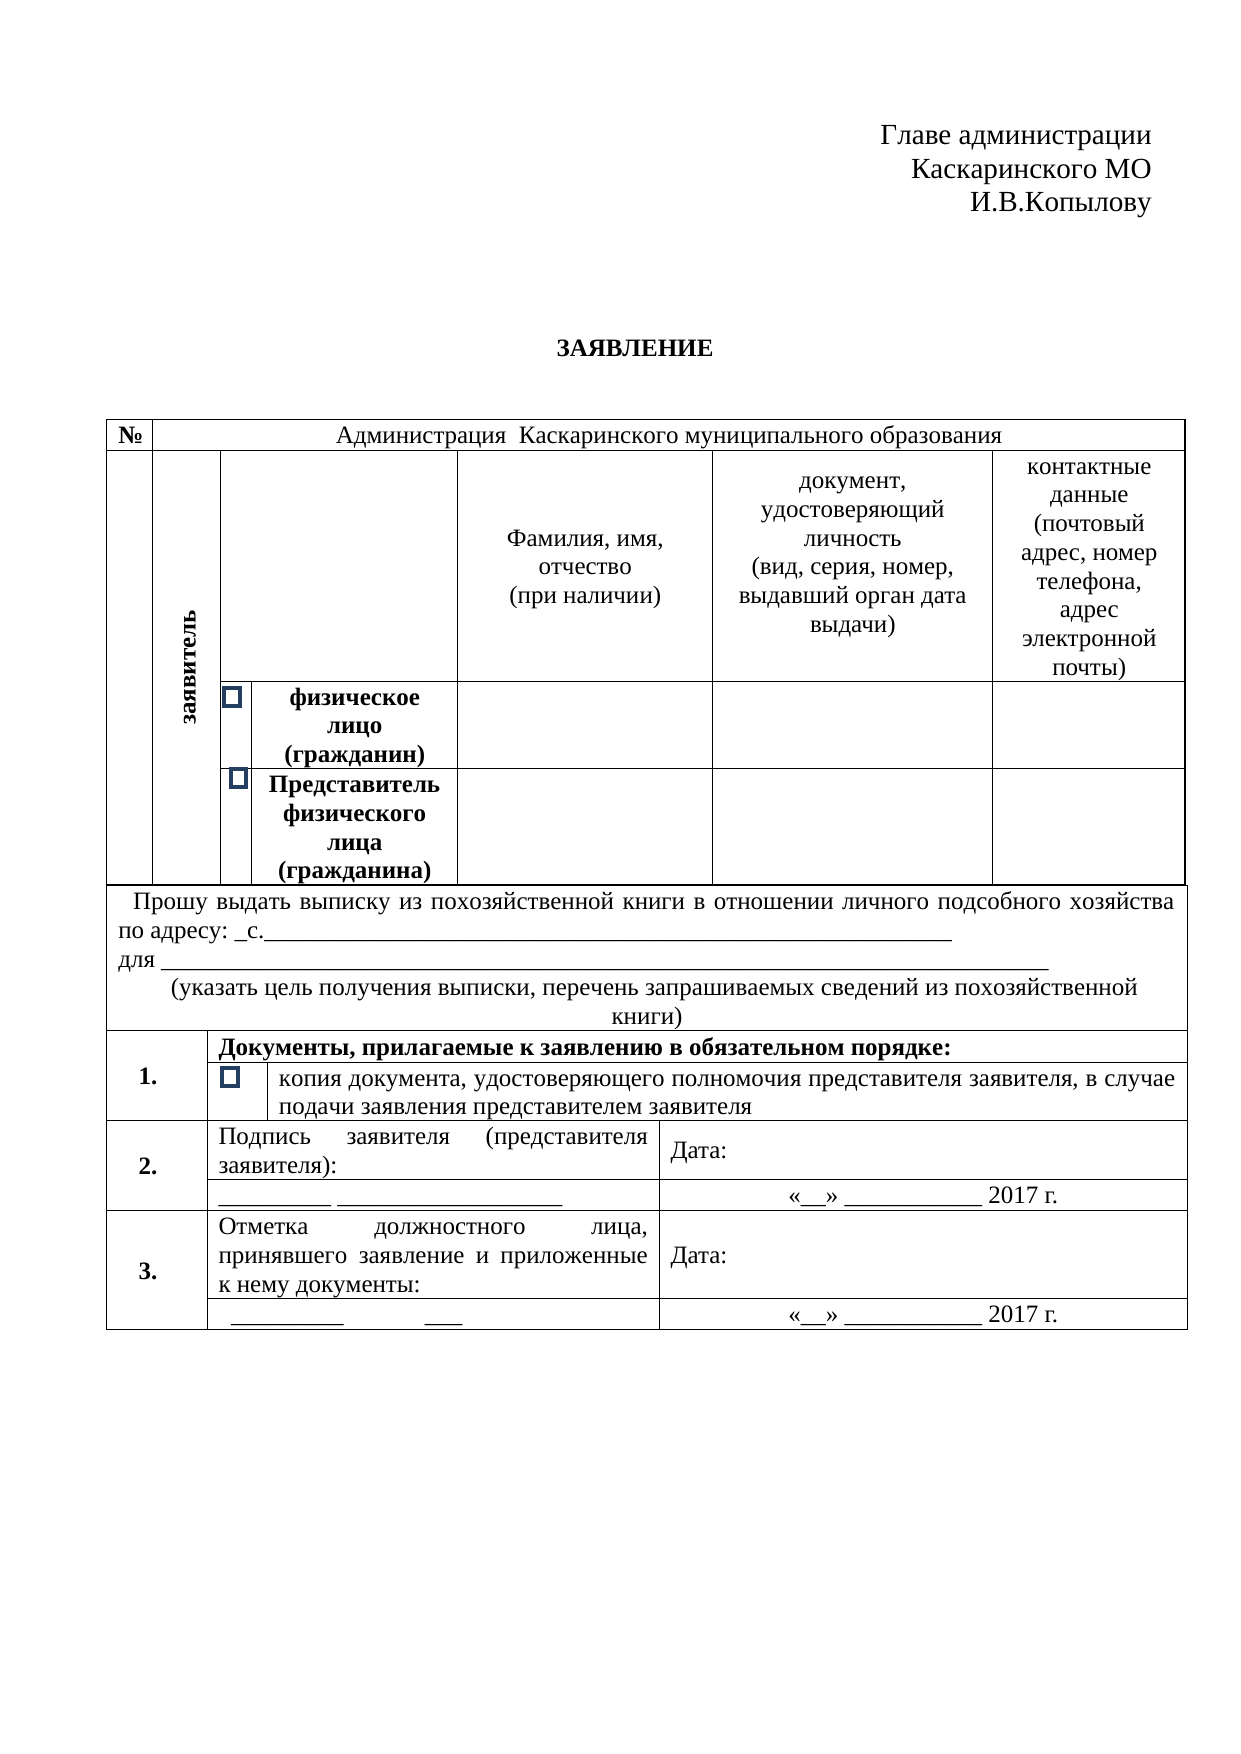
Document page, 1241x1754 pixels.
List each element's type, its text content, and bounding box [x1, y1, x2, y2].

table_cell [221, 451, 457, 681]
table_cell «__» ___________ 2017 г. [660, 1299, 1187, 1329]
table_cell [993, 682, 1184, 768]
text И.В.Копылову [118, 184, 1152, 218]
table_cell [993, 769, 1184, 884]
table_cell Документы, прилагаемые к заявлению в обязательном порядке: [208, 1031, 1187, 1062]
table_cell документ, удостоверяющий личность (вид, серия, номер, выдавший орган дата выдачи) [713, 451, 992, 681]
table_cell Подпись заявителя (представителя заявителя): [208, 1121, 659, 1179]
table_cell [221, 682, 251, 768]
table_cell Дата: [660, 1211, 1187, 1297]
table_cell [713, 682, 992, 768]
table_header № [107, 420, 152, 450]
text Каскаринского МО [118, 151, 1152, 184]
table_cell заявитель [153, 451, 220, 884]
table_cell _________ ___ [208, 1299, 659, 1329]
table_cell [107, 1031, 207, 1120]
table_cell Фамилия, имя, отчество (при наличии) [458, 451, 712, 681]
table_cell Отметка должностного лица, принявшего заявление и приложенные к нему документы: [208, 1211, 659, 1297]
table_header Администрация Каскаринского муниципального образования [153, 420, 1184, 450]
table_cell контактные данные (почтовый адрес, номер телефона, адрес электронной почты) [993, 451, 1184, 681]
table_cell [107, 451, 152, 884]
table_cell Представитель физического лица (гражданина) [252, 769, 457, 884]
table_cell [208, 1063, 267, 1120]
table_cell [458, 769, 712, 884]
text Главе администрации [118, 117, 1152, 151]
text ЗАЯВЛЕНИЕ [118, 333, 1152, 362]
table_cell физическое лицо (гражданин) [252, 682, 457, 768]
table_cell [713, 769, 992, 884]
table_cell _________ __________________ [208, 1180, 659, 1210]
table_cell [221, 769, 251, 884]
table_cell «__» ___________ 2017 г. [660, 1180, 1187, 1210]
table_cell Дата: [660, 1121, 1187, 1179]
table_cell [107, 1121, 207, 1210]
table_header Прошу выдать выписку из похозяйственной книги в отношении личного подсобного хозяйства по адресу: _с._______________________________________________________ для _______________________________________________________________________ (указать цель получения выписки, перечень запрашиваемых сведений из похозяйственной книги) [107, 886, 1187, 1030]
table_cell копия документа, удостоверяющего полномочия представителя заявителя, в случае подачи заявления представителем заявителя [268, 1063, 1187, 1120]
table_cell [107, 1211, 207, 1329]
table_cell [458, 682, 712, 768]
